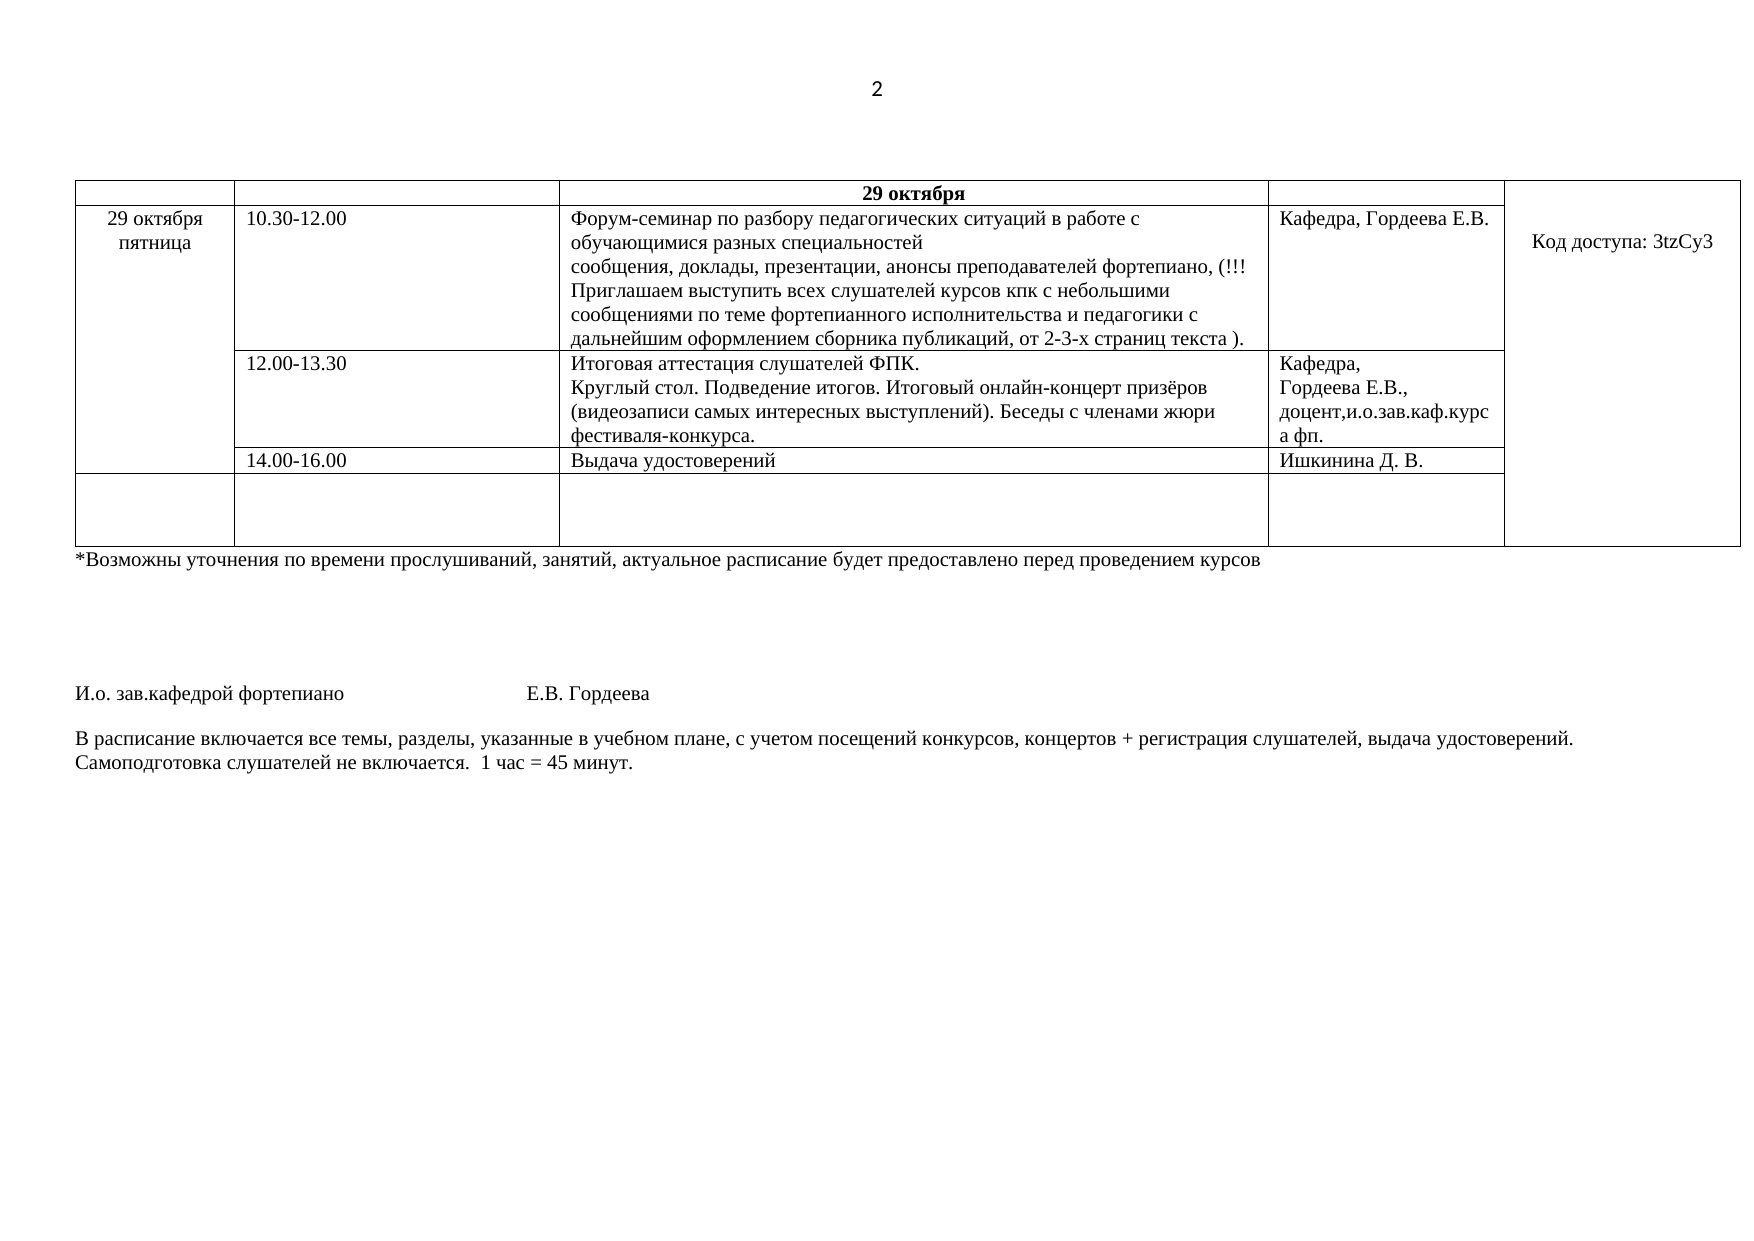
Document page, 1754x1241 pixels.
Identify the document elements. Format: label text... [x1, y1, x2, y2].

table_cell Ишкинина Д. В. [1269, 448, 1504, 472]
text *Возможны уточнения по времени прослушиваний, занятий, актуальное расписание будет предоставлено перед проведением курсов [75, 547, 1679, 571]
table_cell [1269, 474, 1504, 546]
table_cell 10.30-12.00 [235, 206, 559, 350]
text В расписание включается все темы, разделы, указанные в учебном плане, с учетом посещений конкурсов, концертов + регистрация слушателей, выдача удостоверений. Самоподготовка слушателей не включается. 1 час = 45 минут. [75, 726, 1679, 774]
table_cell [235, 181, 559, 204]
table_cell Итоговая аттестация слушателей ФПК. Круглый стол. Подведение итогов. Итоговый онлайн-концерт призёров (видеозаписи самых интересных выступлений). Беседы с членами жюри фестиваля-конкурса. [560, 351, 1268, 447]
text И.о. зав.кафедрой фортепиано Е.В. Гордеева [75, 681, 1679, 705]
table_cell [560, 474, 1268, 546]
table_cell Выдача удостоверений [560, 448, 1268, 472]
table_cell [76, 474, 234, 546]
table_cell [76, 181, 234, 204]
table_cell 12.00-13.30 [235, 351, 559, 447]
table_cell 29 октября пятница [76, 206, 234, 472]
table_cell [235, 474, 559, 546]
table_cell Кафедра, Гордеева Е.В., доцент,и.о.зав.каф.курса фп. [1269, 351, 1504, 447]
table_cell 14.00-16.00 [235, 448, 559, 472]
table_cell [1269, 181, 1504, 204]
table_cell Форум-семинар по разбору педагогических ситуаций в работе с обучающимися разных специальностей сообщения, доклады, презентации, анонсы преподавателей фортепиано, (!!!Приглашаем выступить всех слушателей курсов кпк с небольшими сообщениями по теме фортепианного исполнительства и педагогики с дальнейшим оформлением сборника публикаций, от 2-3-х страниц текста ). [560, 206, 1268, 350]
table_cell 29 октября [560, 181, 1268, 204]
table_cell Кафедра, Гордеева Е.В. [1269, 206, 1504, 350]
